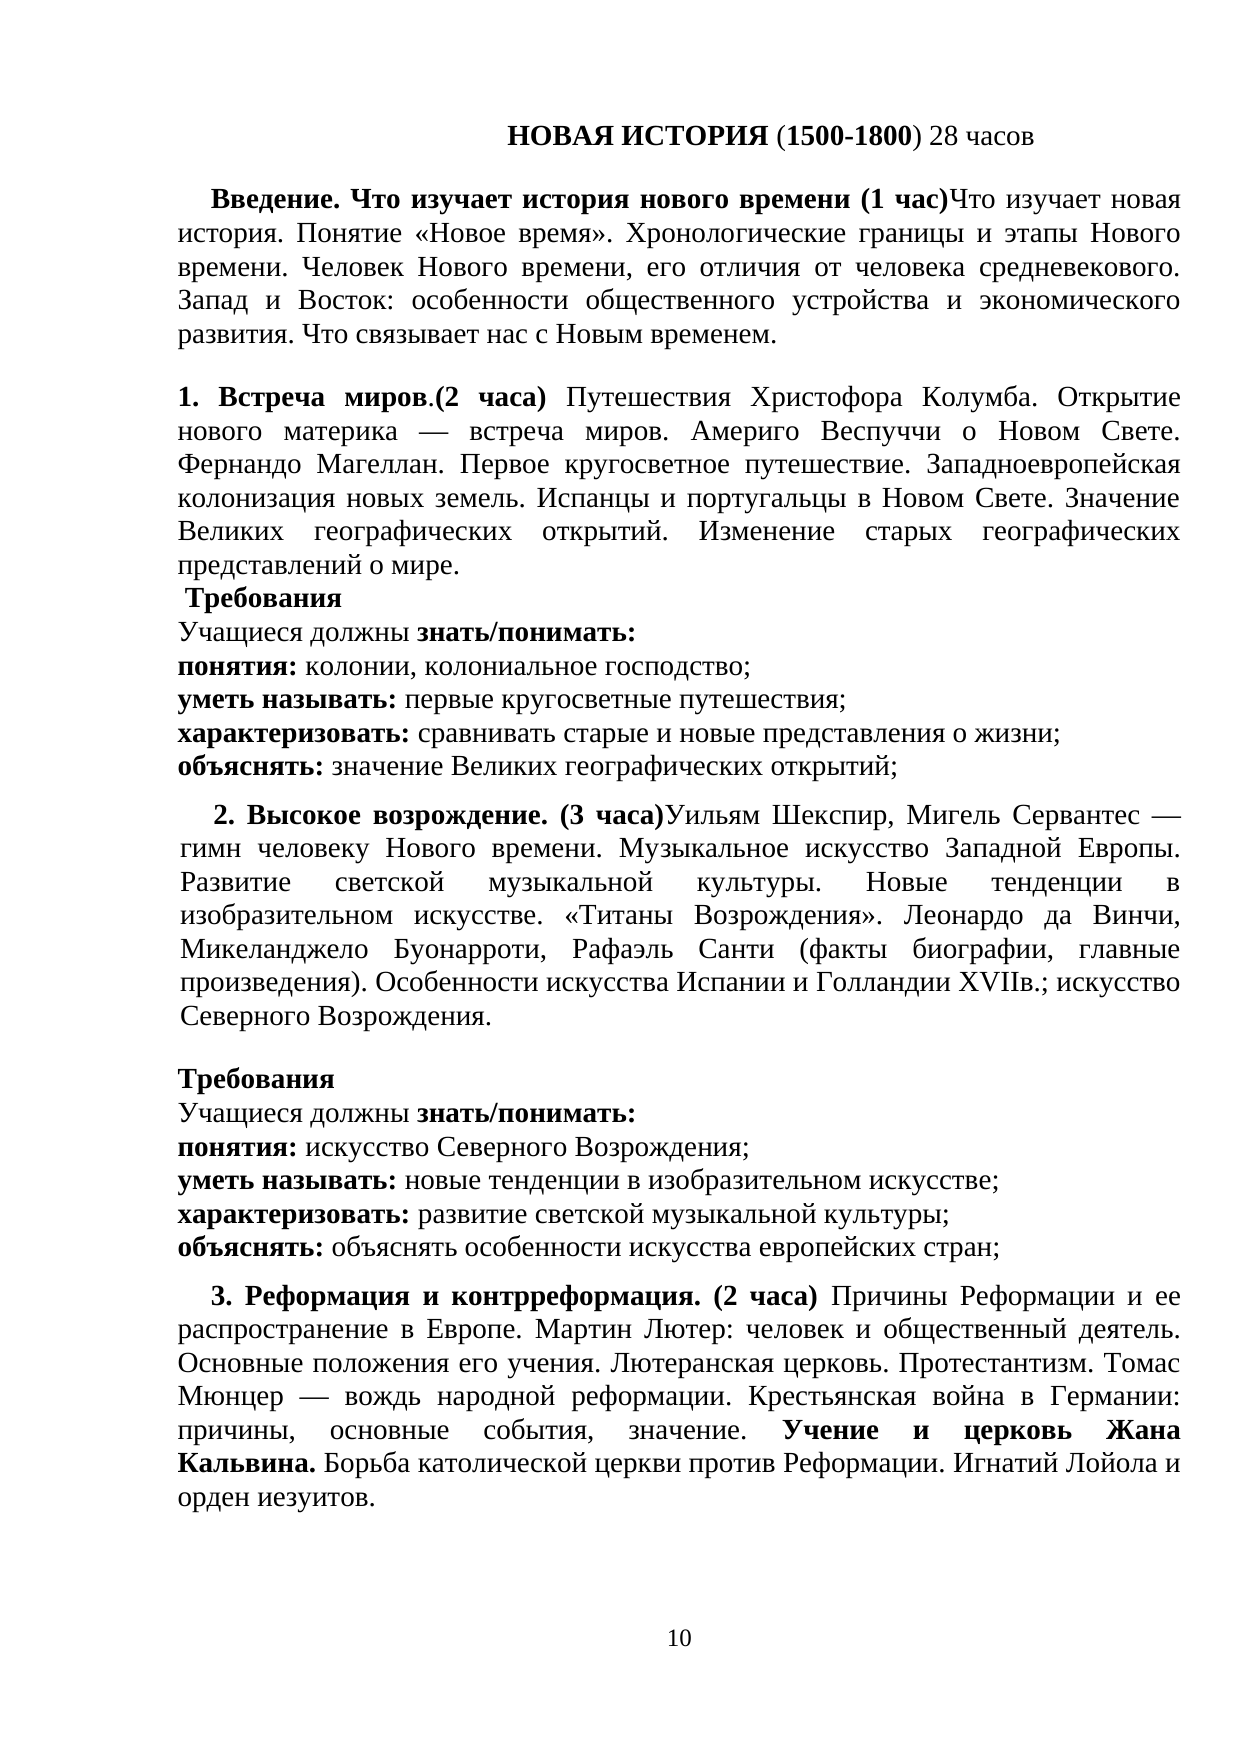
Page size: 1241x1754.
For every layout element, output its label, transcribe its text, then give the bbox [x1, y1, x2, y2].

text Требования [177, 1062, 1181, 1095]
text уметь называть: новые тенденции в изобразительном искусстве; [177, 1162, 1181, 1196]
text Требования [177, 581, 1181, 614]
text характеризовать: развитие светской музыкальной культуры; [177, 1196, 1181, 1229]
text 1. Встреча миров.(2 часа) Путешествия Христофора Колумба. Открытие нового материка — встреча миров. Америго Веспуччи о Новом Свете. Фернандо Магеллан. Первое кругосветное путешествие. Западноевропейская колонизация новых земель. Испанцы и португальцы в Новом Свете. Значение Великих географических открытий. Изменение старых географических представлений о мире. [177, 379, 1181, 581]
text объяснять: объяснять особенности искусства европейских стран; [177, 1229, 1181, 1263]
text понятия: колонии, колониальное господство; [177, 648, 1181, 681]
text Введение. Что изучает история нового времени (1 час)Что изучает новая история. Понятие «Новое время». Хронологические границы и этапы Нового времени. Человек Нового времени, его отличия от человека средневекового. Запад и Восток: особенности общественного устройства и экономического развития. Что связывает нас с Новым временем. [177, 182, 1181, 349]
text Учащиеся должны знать/понимать: [177, 614, 1181, 648]
text объяснять: значение Великих географических открытий; [177, 748, 1181, 782]
text 3. Реформация и контрреформация. (2 часа) Причины Реформации и ее распространение в Европе. Мартин Лютер: человек и общественный деятель. Основные положения его учения. Лютеранская церковь. Протестантизм. Томас Мюнцер — вождь народной реформации. Крестьянская война в Германии: причины, основные события, значение. Учение и церковь Жана Кальвина. Борьба католической церкви против Реформации. Игнатий Лойола и орден иезуитов. [177, 1278, 1181, 1513]
text 2. Высокое возрождение. (3 часа)Уильям Шекспир, Мигель Сервантес — гимн человеку Нового времени. Музыкальное искусство Западной Европы. Развитие светской музыкальной культуры. Новые тенденции в изобразительном искусстве. «Титаны Возрождения». Леонардо да Винчи, Микеланджело Буонарроти, Рафаэль Санти (факты биографии, главные произведения). Особенности искусства Испании и Голландии XVIIв.; искусство Северного Возрождения. [180, 797, 1181, 1032]
text характеризовать: сравнивать старые и новые представления о жизни; [177, 715, 1181, 748]
text НОВАЯ ИСТОРИЯ (1500-1800) 28 часов [474, 118, 1181, 152]
text уметь называть: первые кругосветные путешествия; [177, 681, 1181, 715]
text понятия: искусство Северного Возрождения; [177, 1129, 1181, 1162]
text Учащиеся должны знать/понимать: [177, 1095, 1181, 1129]
